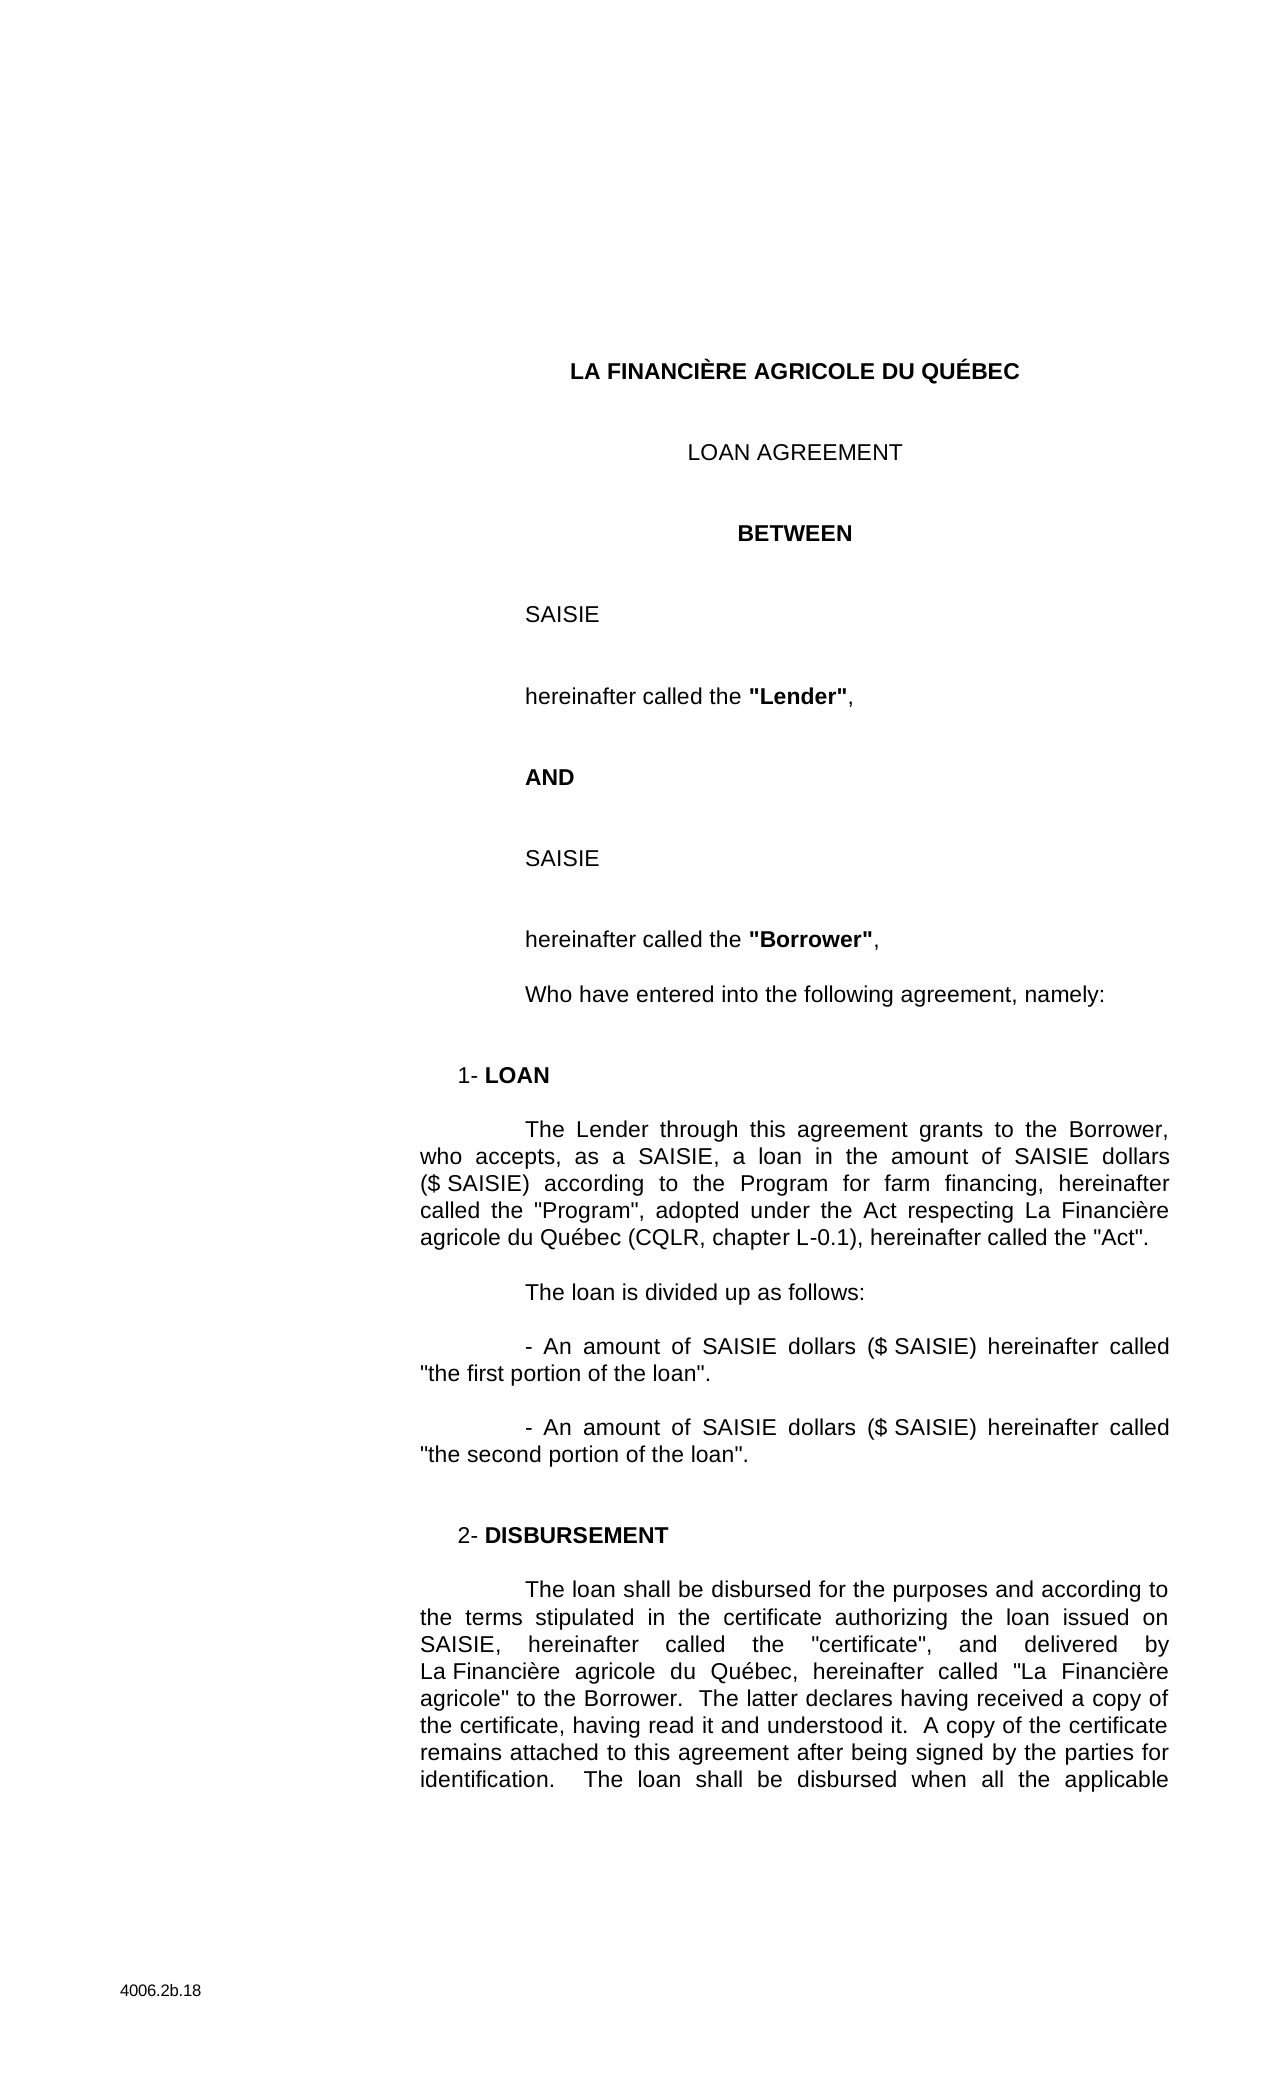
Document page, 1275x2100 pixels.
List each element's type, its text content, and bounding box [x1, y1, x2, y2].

text hereinafter called the "Lender", [420, 682, 1170, 709]
text SAISIE [420, 601, 1170, 628]
text 1- LOAN [420, 1061, 1170, 1088]
text LA FINANCIÈRE AGRICOLE DU QUÉBEC [420, 357, 1170, 384]
text hereinafter called the "Borrower", [420, 926, 1170, 953]
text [420, 1576, 1170, 1792]
text - An amount of SAISIE dollars ($ SAISIE) hereinafter called "the second portion of the loan". [420, 1413, 1170, 1467]
text - An amount of SAISIE dollars ($ SAISIE) hereinafter called "the first portion of the loan". [420, 1332, 1170, 1386]
text LOAN AGREEMENT [420, 438, 1170, 465]
text The loan is divided up as follows: [420, 1278, 1170, 1305]
text SAISIE [420, 844, 1170, 872]
text Who have entered into the following agreement, namely: [420, 980, 1170, 1007]
text AND [420, 763, 1170, 790]
text 2- DISBURSEMENT [420, 1522, 1170, 1549]
text The Lender through this agreement grants to the Borrower, who accepts, as a SAISIE, a loan in the amount of SAISIE dollars ($ SAISIE) according to the Program for farm financing, hereinafter called the "Program", adopted under the Act respecting La Financière agricole du Québec (CQLR, chapter L-0.1), hereinafter called the "Act". [420, 1115, 1170, 1251]
text BETWEEN [420, 519, 1170, 547]
